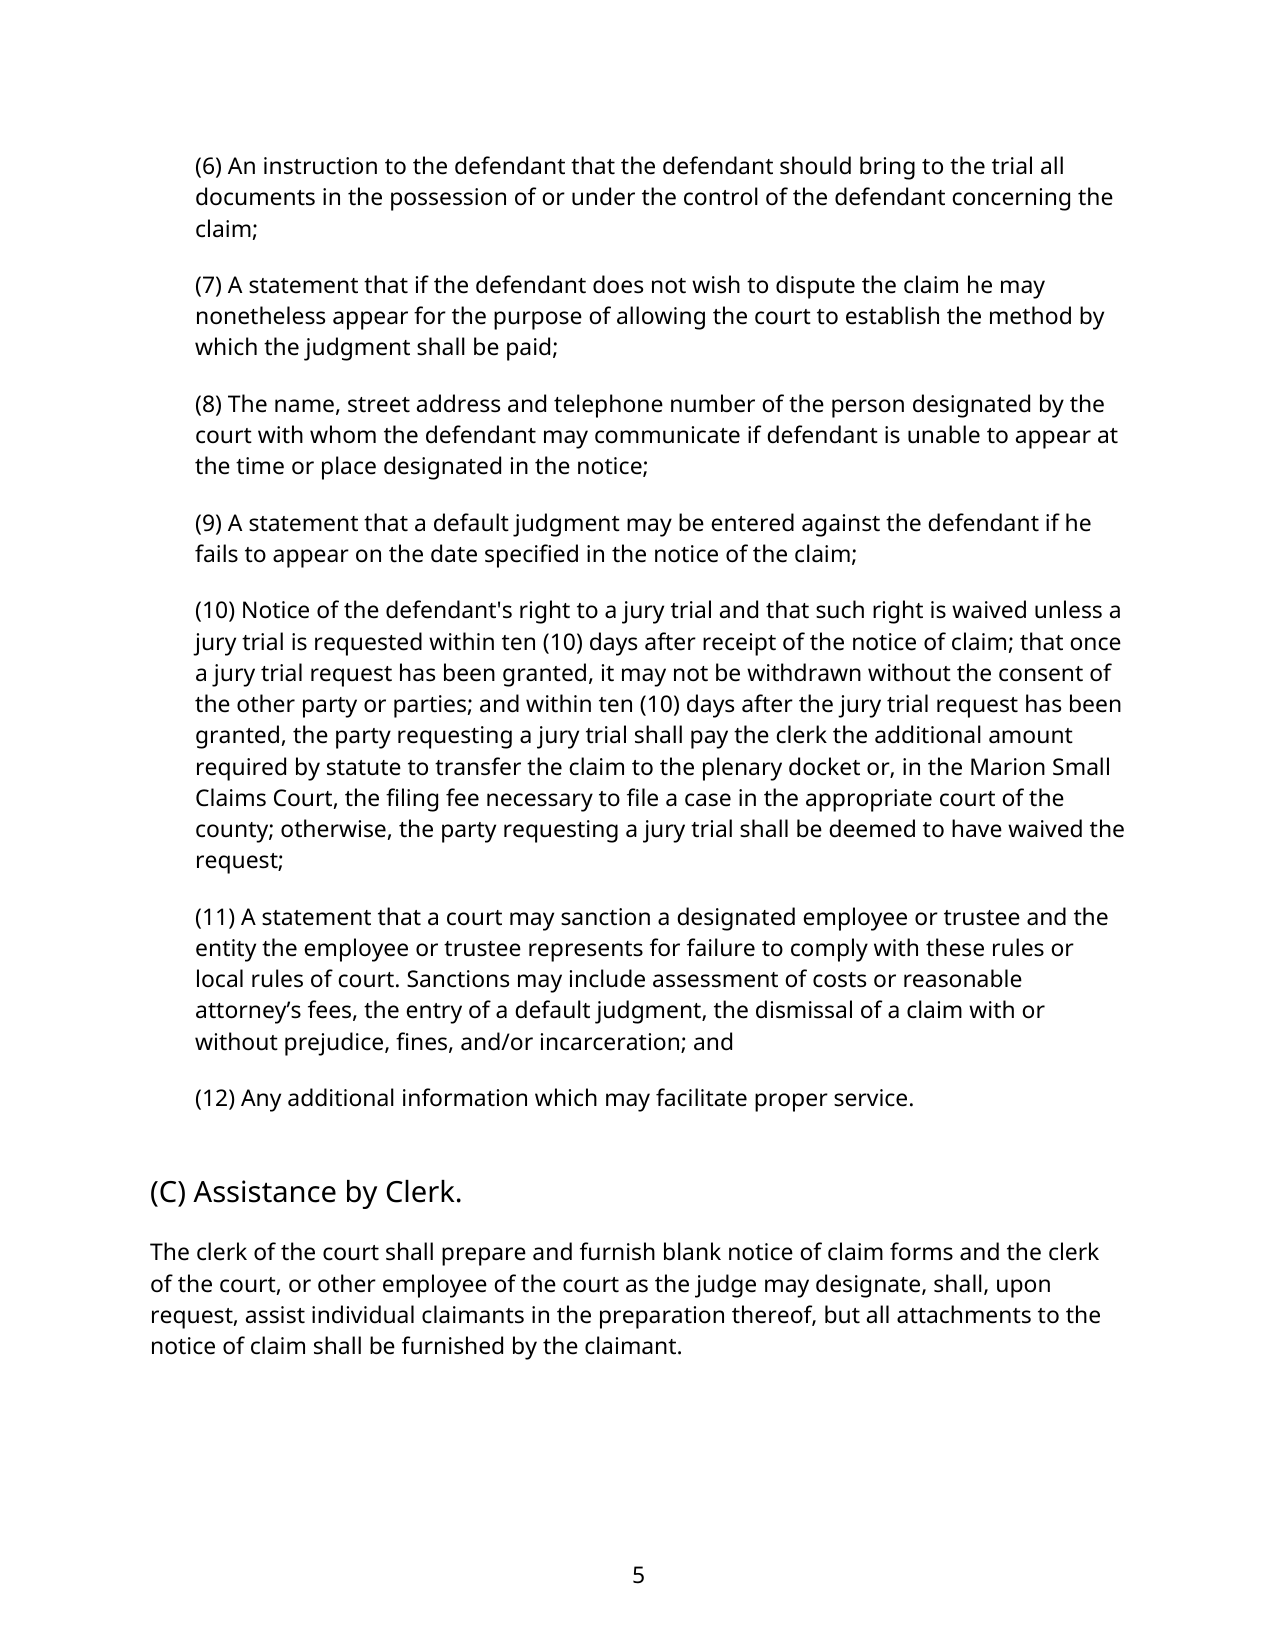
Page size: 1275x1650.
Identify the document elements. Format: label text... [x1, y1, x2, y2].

text (8) The name, street address and telephone number of the person designated by the court with whom the defendant may communicate if defendant is unable to appear at the time or place designated in the notice; [195, 388, 1127, 481]
text (11) A statement that a court may sanction a designated employee or trustee and the entity the employee or trustee represents for failure to comply with these rules or local rules of court. Sanctions may include assessment of costs or reasonable attorney’s fees, the entry of a default judgment, the dismissal of a claim with or without prejudice, fines, and/or incarceration; and [195, 901, 1127, 1057]
text (7) A statement that if the defendant does not wish to dispute the claim he may nonetheless appear for the purpose of allowing the court to establish the method by which the judgment shall be paid; [195, 269, 1127, 363]
text (10) Notice of the defendant's right to a jury trial and that such right is waived unless a jury trial is requested within ten (10) days after receipt of the notice of claim; that once a jury trial request has been granted, it may not be withdrawn without the consent of the other party or parties; and within ten (10) days after the jury trial request has been granted, the party requesting a jury trial shall pay the clerk the additional amount required by statute to transfer the claim to the plenary docket or, in the Marion Small Claims Court, the filing fee necessary to file a case in the appropriate court of the county; otherwise, the party requesting a jury trial shall be deemed to have waived the request; [195, 594, 1127, 875]
text (12) Any additional information which may facilitate proper service. [195, 1082, 1127, 1113]
text The clerk of the court shall prepare and furnish blank notice of claim forms and the clerk of the court, or other employee of the court as the judge may designate, shall, upon request, assist individual claimants in the preparation thereof, but all attachments to the notice of claim shall be furnished by the claimant. [150, 1236, 1127, 1361]
text (6) An instruction to the defendant that the defendant should bring to the trial all documents in the possession of or under the control of the defendant concerning the claim; [195, 150, 1127, 244]
text (C) Assistance by Clerk. [150, 1172, 1127, 1211]
text (9) A statement that a default judgment may be entered against the defendant if he fails to appear on the date specified in the notice of the claim; [195, 507, 1127, 569]
